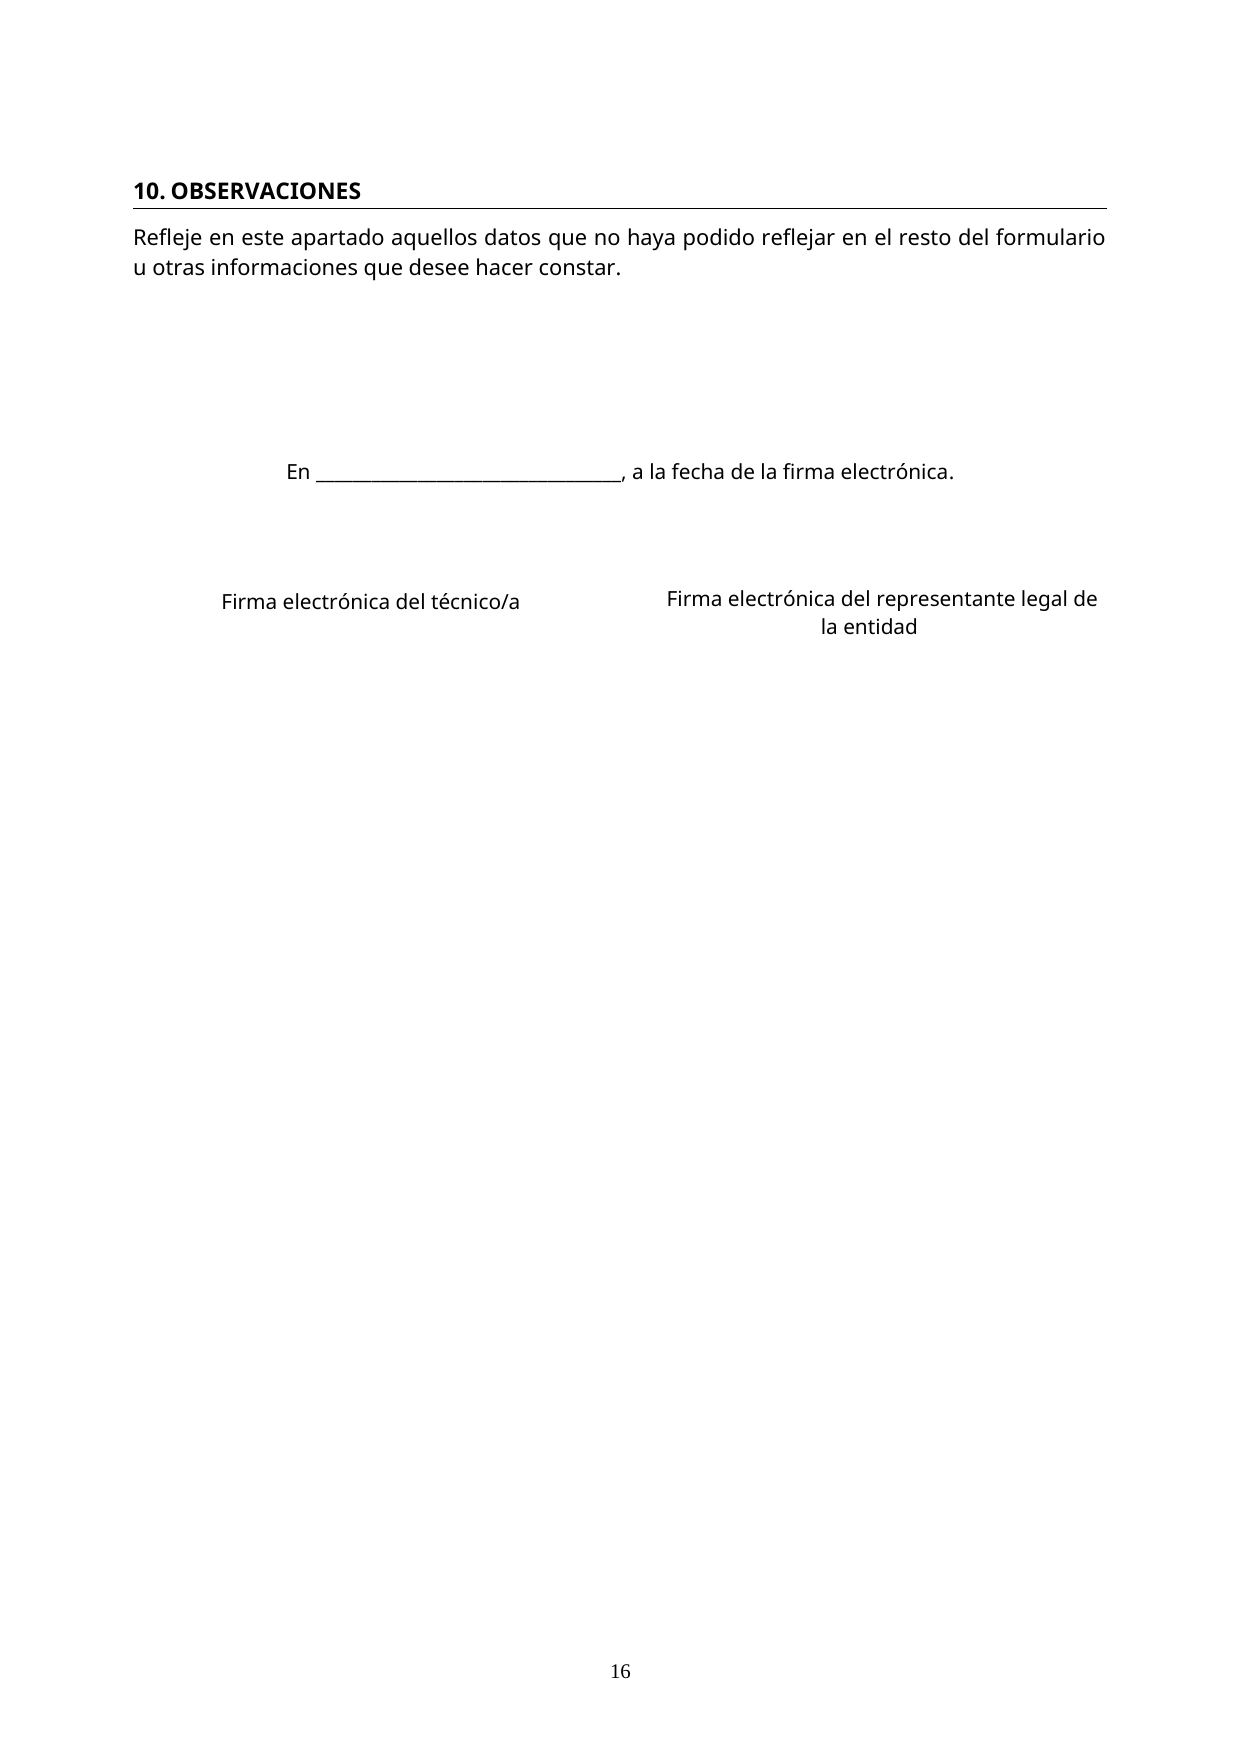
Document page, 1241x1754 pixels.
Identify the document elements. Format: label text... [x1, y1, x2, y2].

text En _________________________________, a la fecha de la firma electrónica. [133, 457, 1107, 486]
table_header Firma electrónica del técnico/a [122, 584, 620, 641]
list OBSERVACIONES [133, 175, 1107, 208]
table_header Firma electrónica del representante legal de la entidad [620, 584, 1118, 641]
text Refleje en este apartado aquellos datos que no haya podido reflejar en el resto del formulario u otras informaciones que desee hacer constar. [133, 222, 1107, 281]
